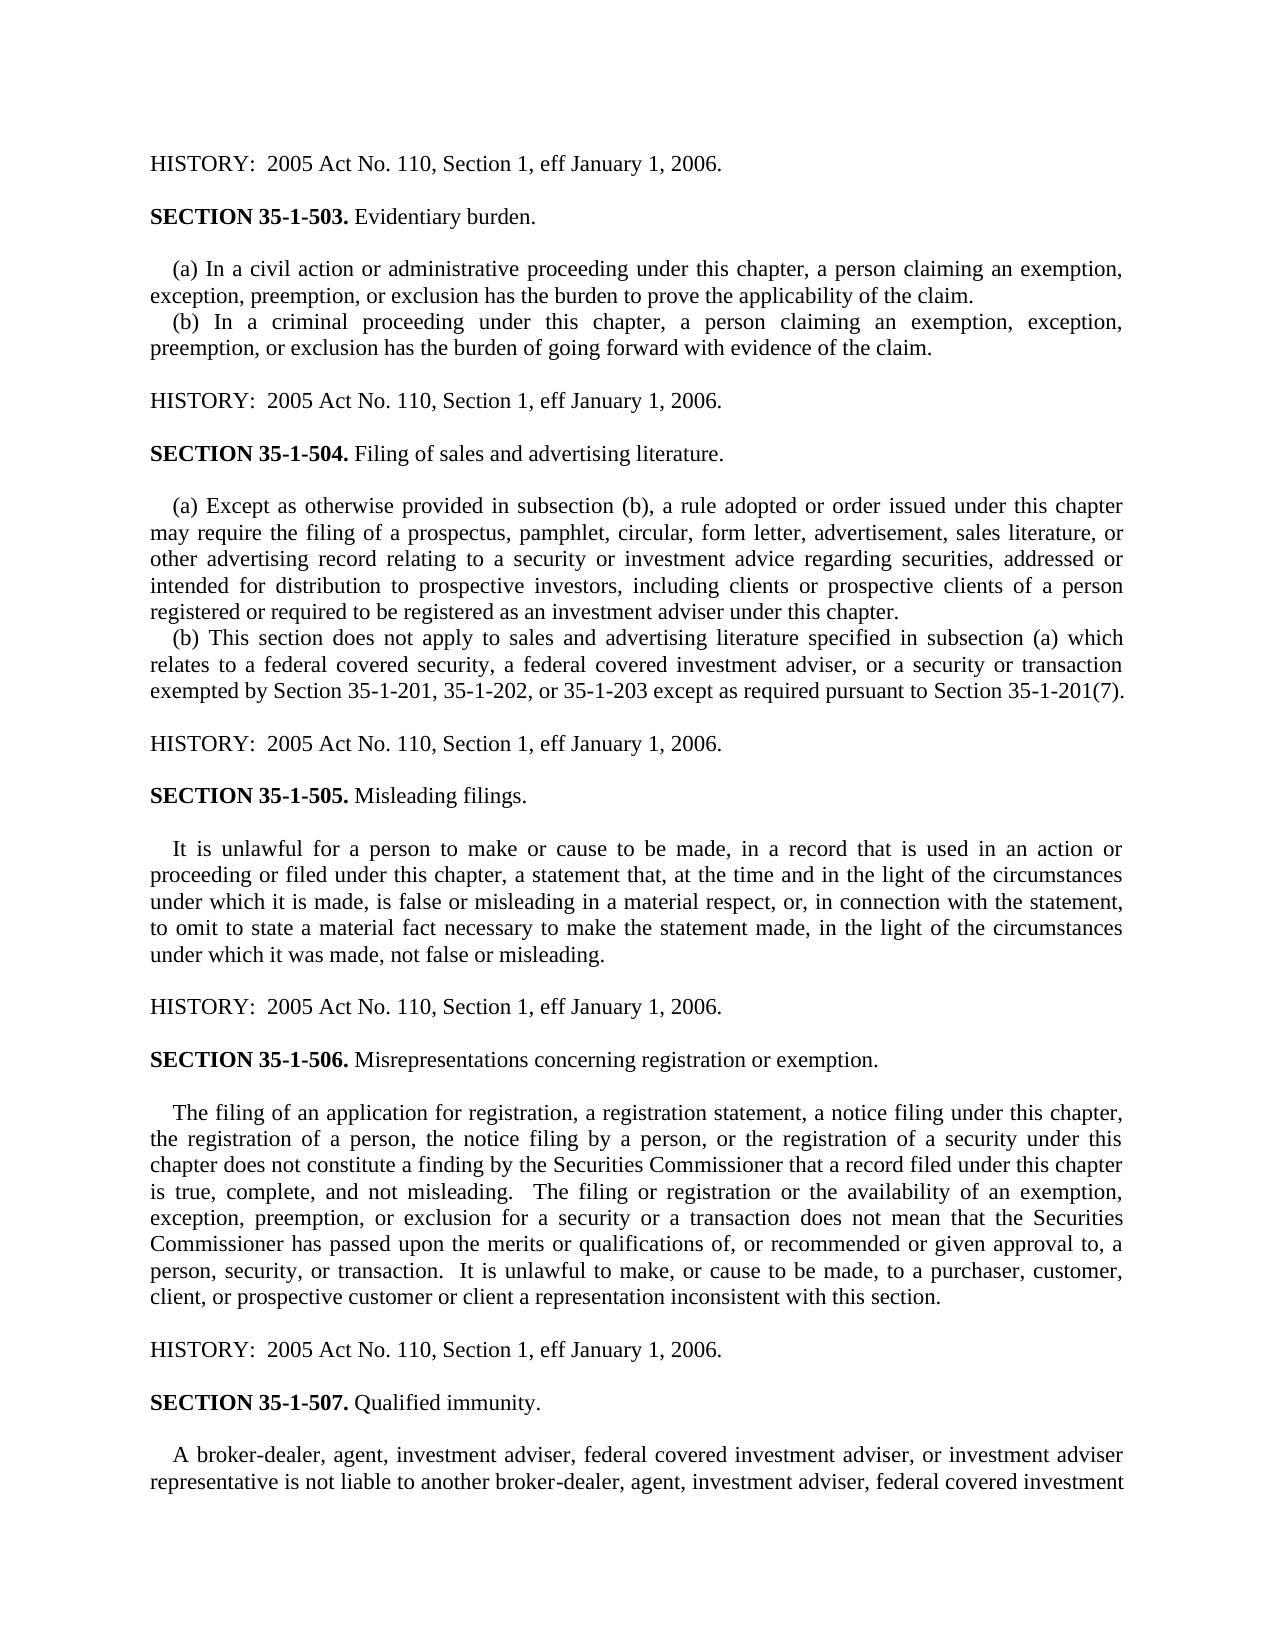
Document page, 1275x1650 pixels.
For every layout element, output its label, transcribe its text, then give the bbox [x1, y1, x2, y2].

text HISTORY: 2005 Act No. 110, Section 1, eff January 1, 2006. [150, 993, 1125, 1020]
text It is unlawful for a person to make or cause to be made, in a record that is used in an action or proceeding or filed under this chapter, a statement that, at the time and in the light of the circumstances under which it is made, is false or misleading in a material respect, or, in connection with the statement, to omit to state a material fact necessary to make the statement made, in the light of the circumstances under which it was made, not false or misleading. [150, 835, 1125, 967]
text (a) In a civil action or administrative proceeding under this chapter, a person claiming an exemption, exception, preemption, or exclusion has the burden to prove the applicability of the claim. [150, 255, 1125, 308]
text (b) This section does not apply to sales and advertising literature specified in subsection (a) which relates to a federal covered security, a federal covered investment adviser, or a security or transaction exempted by Section 35-1-201, 35-1-202, or 35-1-203 except as required pursuant to Section 35-1-201(7). [150, 624, 1125, 703]
text HISTORY: 2005 Act No. 110, Section 1, eff January 1, 2006. [150, 730, 1125, 756]
text SECTION 35-1-504. Filing of sales and advertising literature. [150, 440, 1125, 466]
text (b) In a criminal proceeding under this chapter, a person claiming an exemption, exception, preemption, or exclusion has the burden of going forward with evidence of the claim. [150, 308, 1125, 361]
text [150, 1441, 1125, 1494]
text SECTION 35-1-507. Qualified immunity. [150, 1389, 1125, 1415]
text HISTORY: 2005 Act No. 110, Section 1, eff January 1, 2006. [150, 387, 1125, 413]
text SECTION 35-1-505. Misleading filings. [150, 782, 1125, 809]
text SECTION 35-1-506. Misrepresentations concerning registration or exemption. [150, 1046, 1125, 1072]
text HISTORY: 2005 Act No. 110, Section 1, eff January 1, 2006. [150, 1336, 1125, 1362]
text SECTION 35-1-503. Evidentiary burden. [150, 203, 1125, 229]
text (a) Except as otherwise provided in subsection (b), a rule adopted or order issued under this chapter may require the filing of a prospectus, pamphlet, circular, form letter, advertisement, sales literature, or other advertising record relating to a security or investment advice regarding securities, addressed or intended for distribution to prospective investors, including clients or prospective clients of a person registered or required to be registered as an investment adviser under this chapter. [150, 493, 1125, 624]
text The filing of an application for registration, a registration statement, a notice filing under this chapter, the registration of a person, the notice filing by a person, or the registration of a security under this chapter does not constitute a finding by the Securities Commissioner that a record filed under this chapter is true, complete, and not misleading. The filing or registration or the availability of an exemption, exception, preemption, or exclusion for a security or a transaction does not mean that the Securities Commissioner has passed upon the merits or qualifications of, or recommended or given approval to, a person, security, or transaction. It is unlawful to make, or cause to be made, to a purchaser, customer, client, or prospective customer or client a representation inconsistent with this section. [150, 1099, 1125, 1309]
text HISTORY: 2005 Act No. 110, Section 1, eff January 1, 2006. [150, 150, 1125, 176]
